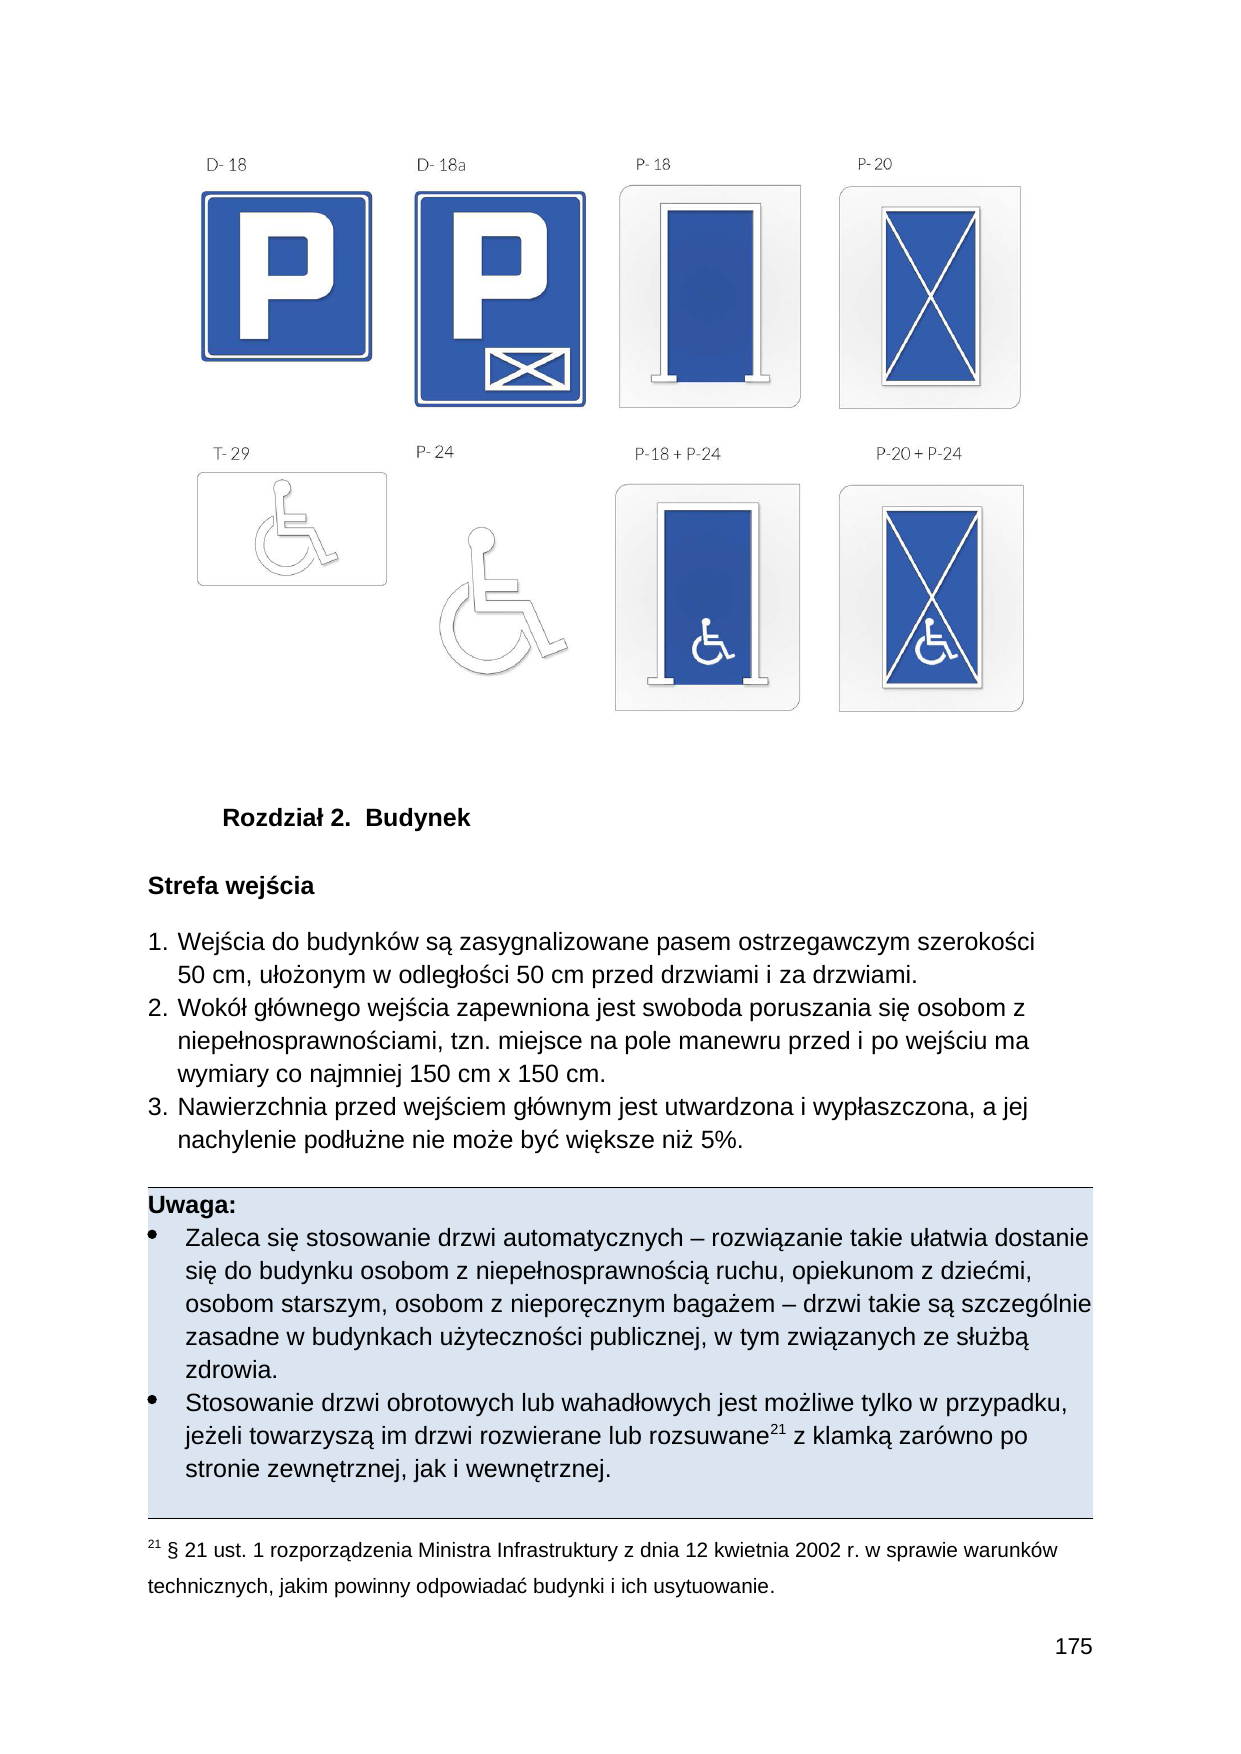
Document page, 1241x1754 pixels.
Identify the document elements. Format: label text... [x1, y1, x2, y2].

text Uwaga: [148, 1188, 1093, 1218]
list Wejścia do budynków są zasygnalizowane pasem ostrzegawczym szerokości 50 cm, ułożonym w odległości 50 cm przed drzwiami i za drzwiami. [148, 927, 1093, 988]
list Stosowanie drzwi obrotowych lub wahadłowych jest możliwe tylko w przypadku, jeżeli towarzyszą im drzwi rozwierane lub rozsuwane z klamką zarówno po stronie zewnętrznej, jak i wewnętrznej. [148, 1385, 1093, 1483]
subtitle Rozdział 2. Budynek [222, 803, 1093, 832]
list Wokół głównego wejścia zapewniona jest swoboda poruszania się osobom z niepełnosprawnościami, tzn. miejsce na pole manewru przed i po wejściu ma wymiary co najmniej 150 cm x 150 cm. [148, 993, 1093, 1087]
subtitle Strefa wejścia [148, 871, 1093, 900]
list Zaleca się stosowanie drzwi automatycznych – rozwiązanie takie ułatwia dostanie się do budynku osobom z niepełnosprawnością ruchu, opiekunom z dziećmi, osobom starszym, osobom z nieporęcznym bagażem – drzwi takie są szczególnie zasadne w budynkach użyteczności publicznej, w tym związanych ze służbą zdrowia. [148, 1219, 1093, 1384]
list Nawierzchnia przed wejściem głównym jest utwardzona i wypłaszczona, a jej nachylenie podłużne nie może być większe niż 5%. [148, 1092, 1093, 1153]
